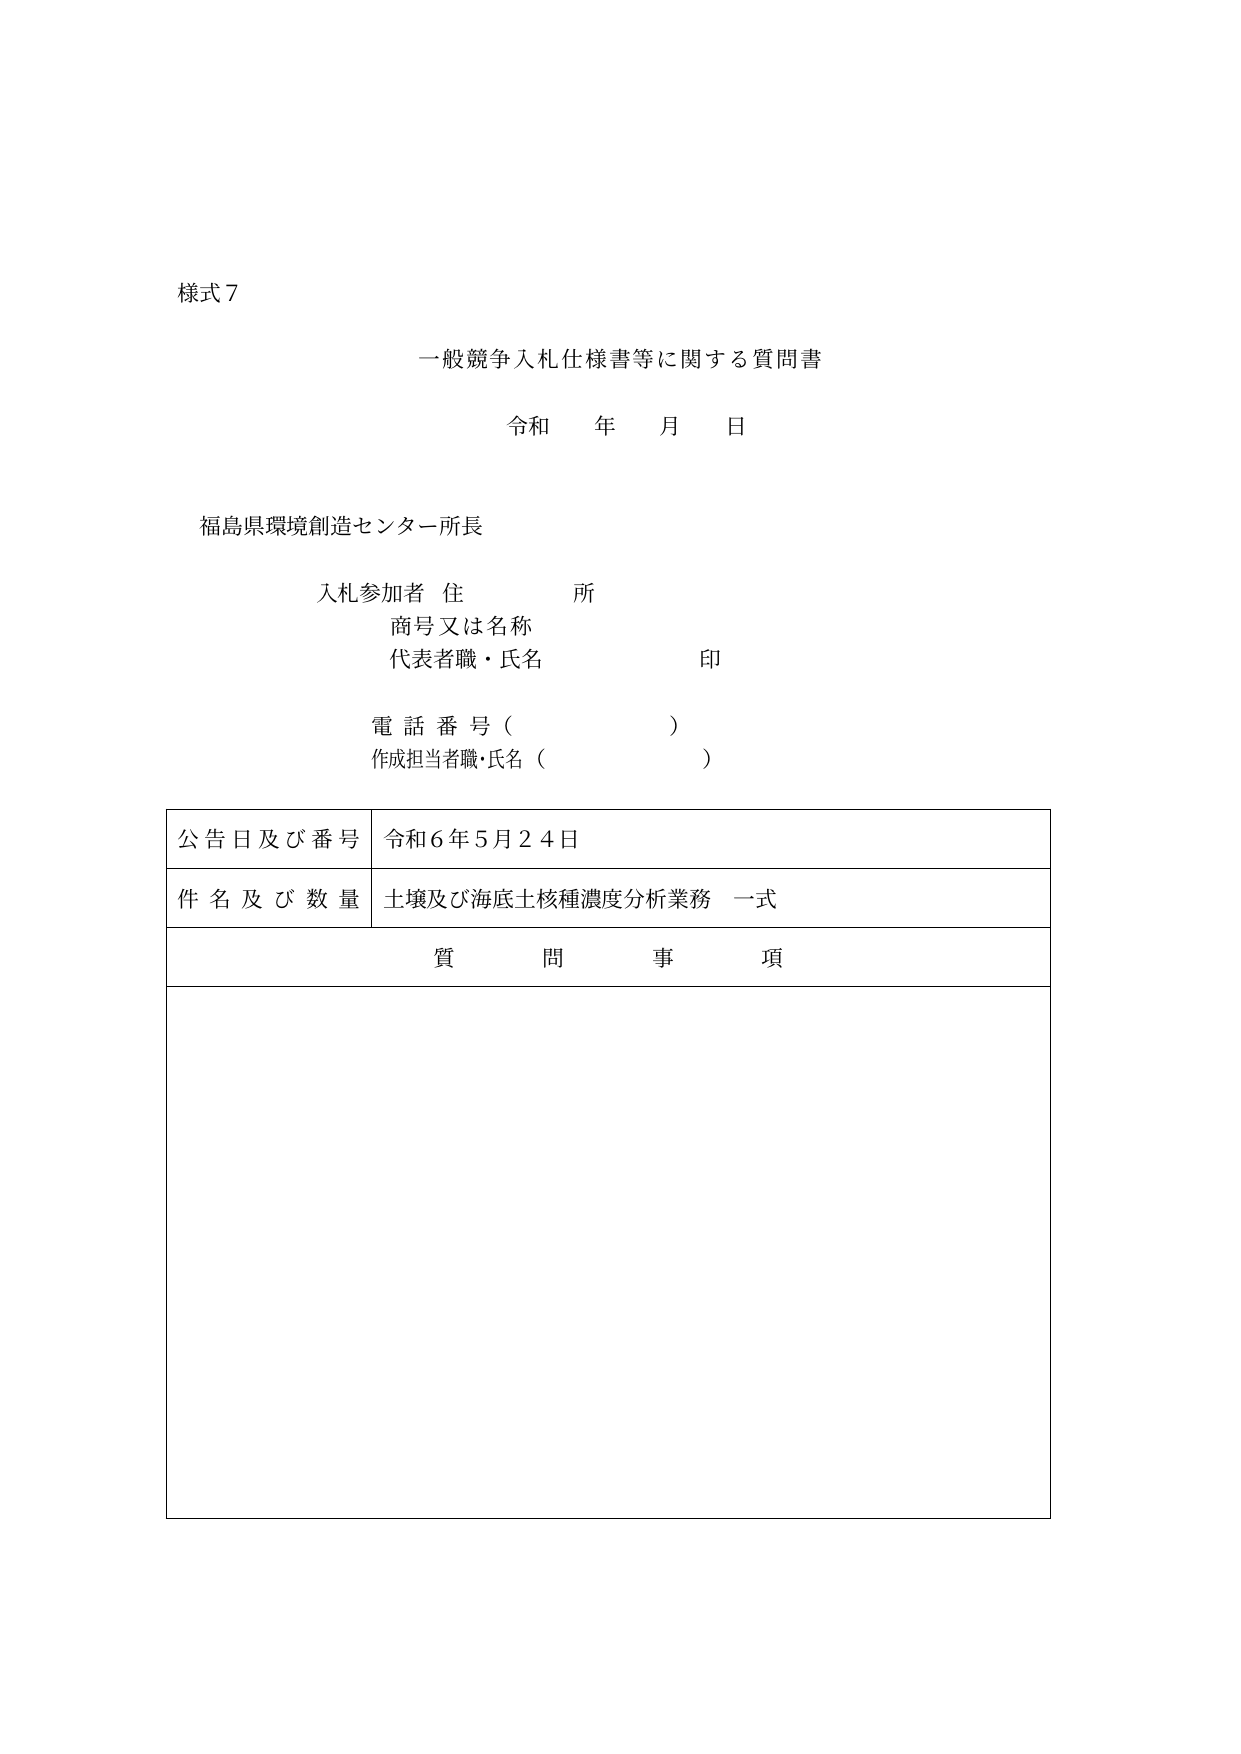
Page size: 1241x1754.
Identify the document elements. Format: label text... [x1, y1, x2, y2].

text 作成担当者職･氏名（ ） [177, 742, 1063, 775]
text 令和 年 月 日 [177, 408, 1063, 442]
table_cell 土壌及び海底土核種濃度分析業務 一式 [372, 869, 1050, 927]
text 一般競争入札仕様書等に関する質問書 [177, 342, 1063, 375]
text 入札参加者 住 所 [177, 575, 1063, 608]
table_header 公告日及び番号 [167, 810, 371, 867]
table_cell [167, 987, 1050, 1518]
table_header 令和６年５月２４日 [372, 810, 1050, 867]
text 代表者職・氏名 印 [177, 642, 1063, 675]
text 様式７ [177, 275, 1063, 308]
table_cell 質 問 事 項 [167, 928, 1050, 986]
text 電話番号（ ） [177, 708, 1063, 742]
text 福島県環境創造センター所長 [177, 508, 1063, 542]
table_cell 件名及び数量 [167, 869, 371, 927]
text 商号又は名称 [177, 608, 1063, 642]
